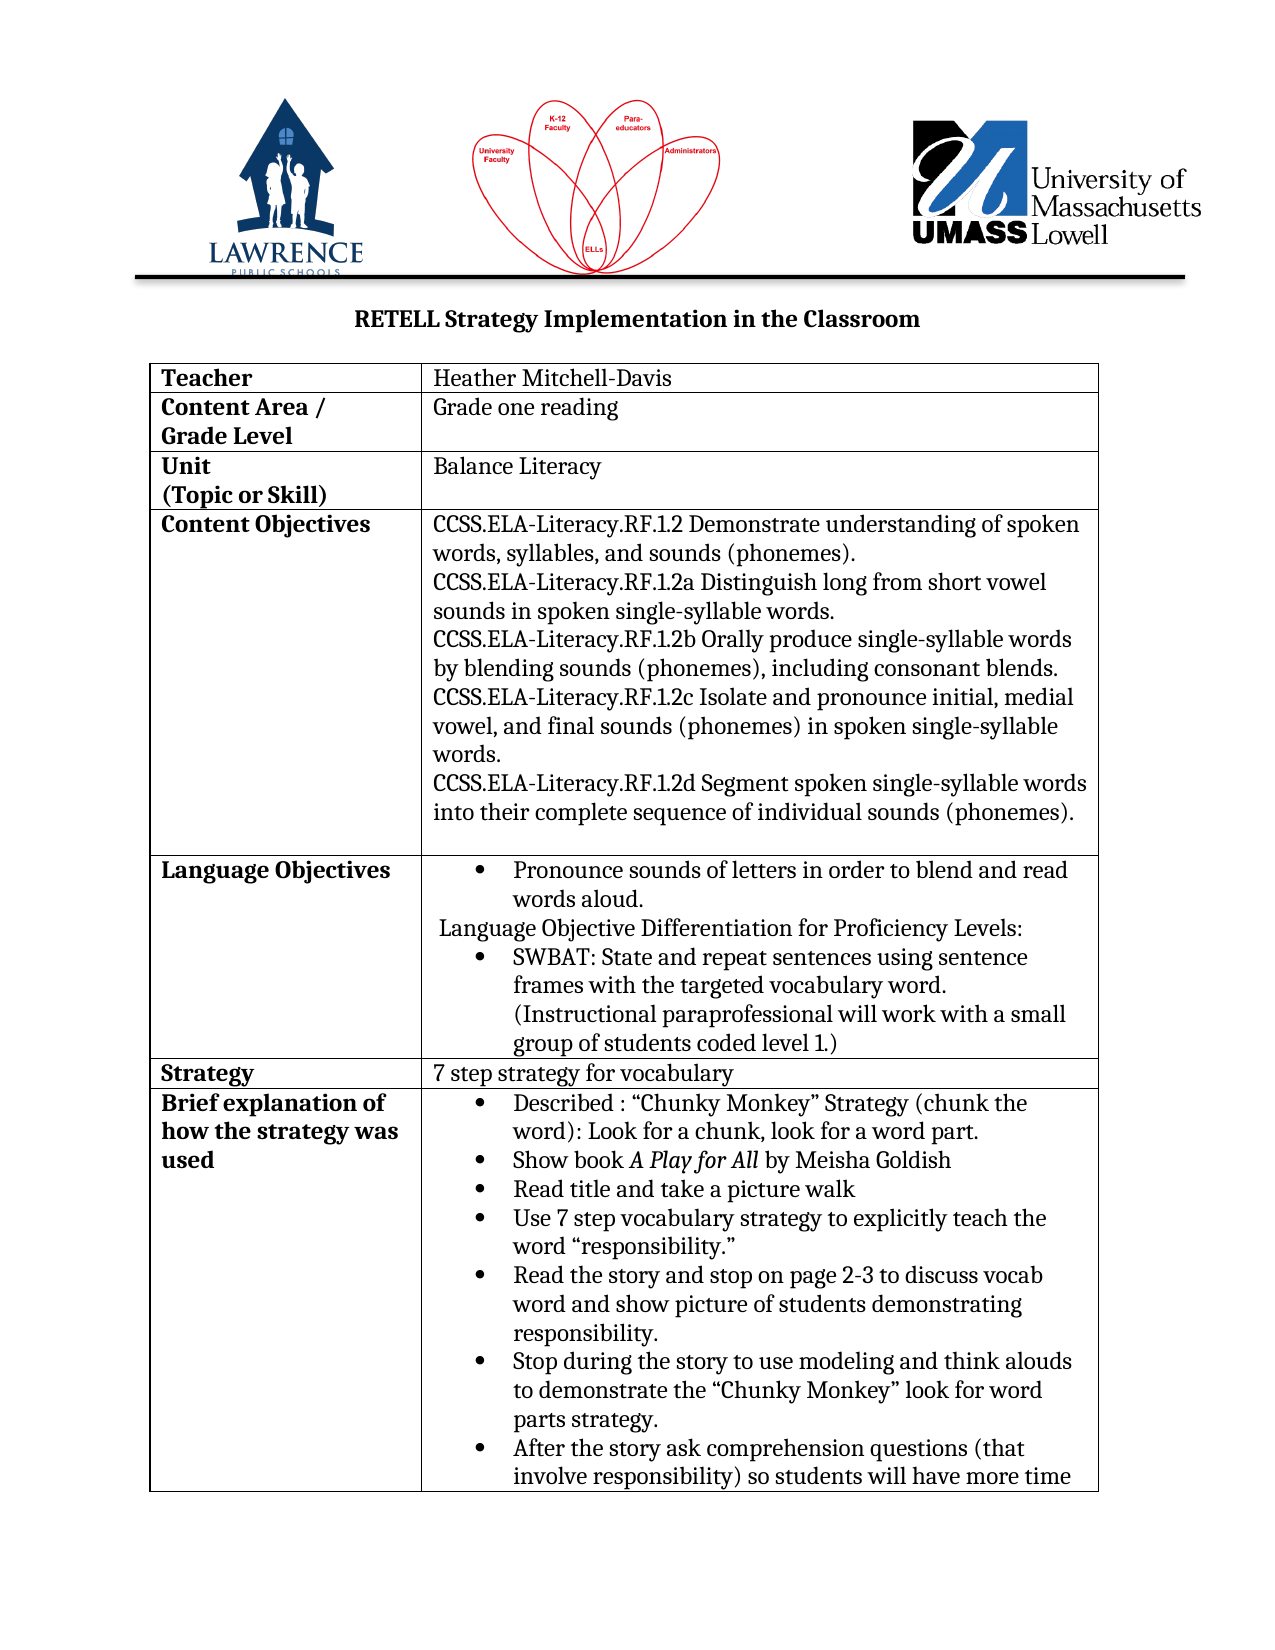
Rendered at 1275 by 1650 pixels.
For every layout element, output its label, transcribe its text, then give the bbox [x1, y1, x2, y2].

picture [203, 93, 363, 274]
table_cell Strategy [151, 1059, 421, 1087]
table_header Teacher [151, 364, 421, 392]
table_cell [422, 1089, 1098, 1491]
table_cell Balance Literacy [422, 452, 1098, 509]
table_cell Content Area / Grade Level [151, 393, 421, 451]
table_cell Pronounce sounds of letters in order to blend and read words aloud. Language Objective Differentiation for Proficiency Levels: SWBAT: State and repeat sentences using sentence frames with the targeted vocabulary word. (Instructional paraprofessional will work with a small group of students coded level 1.) [422, 856, 1098, 1058]
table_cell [151, 1089, 421, 1491]
table_cell Content Objectives [151, 510, 421, 855]
table_cell Language Objectives [151, 856, 421, 1058]
table_header Heather Mitchell-Davis [422, 364, 1098, 392]
table_cell Grade one reading [422, 393, 1098, 451]
table_cell Unit (Topic or Skill) [151, 452, 421, 509]
picture [462, 93, 730, 274]
table_cell 7 step strategy for vocabulary [422, 1059, 1098, 1087]
picture [890, 108, 1275, 262]
text RETELL Strategy Implementation in the Classroom [187, 305, 1087, 334]
table_cell CCSS.ELA-Literacy.RF.1.2 Demonstrate understanding of spoken words, syllables, and sounds (phonemes). CCSS.ELA-Literacy.RF.1.2a Distinguish long from short vowel sounds in spoken single-syllable words. CCSS.ELA-Literacy.RF.1.2b Orally produce single-syllable words by blending sounds (phonemes), including consonant blends. CCSS.ELA-Literacy.RF.1.2c Isolate and pronounce initial, medial vowel, and final sounds (phonemes) in spoken single-syllable words. CCSS.ELA-Literacy.RF.1.2d Segment spoken single-syllable words into their complete sequence of individual sounds (phonemes). [422, 510, 1098, 855]
